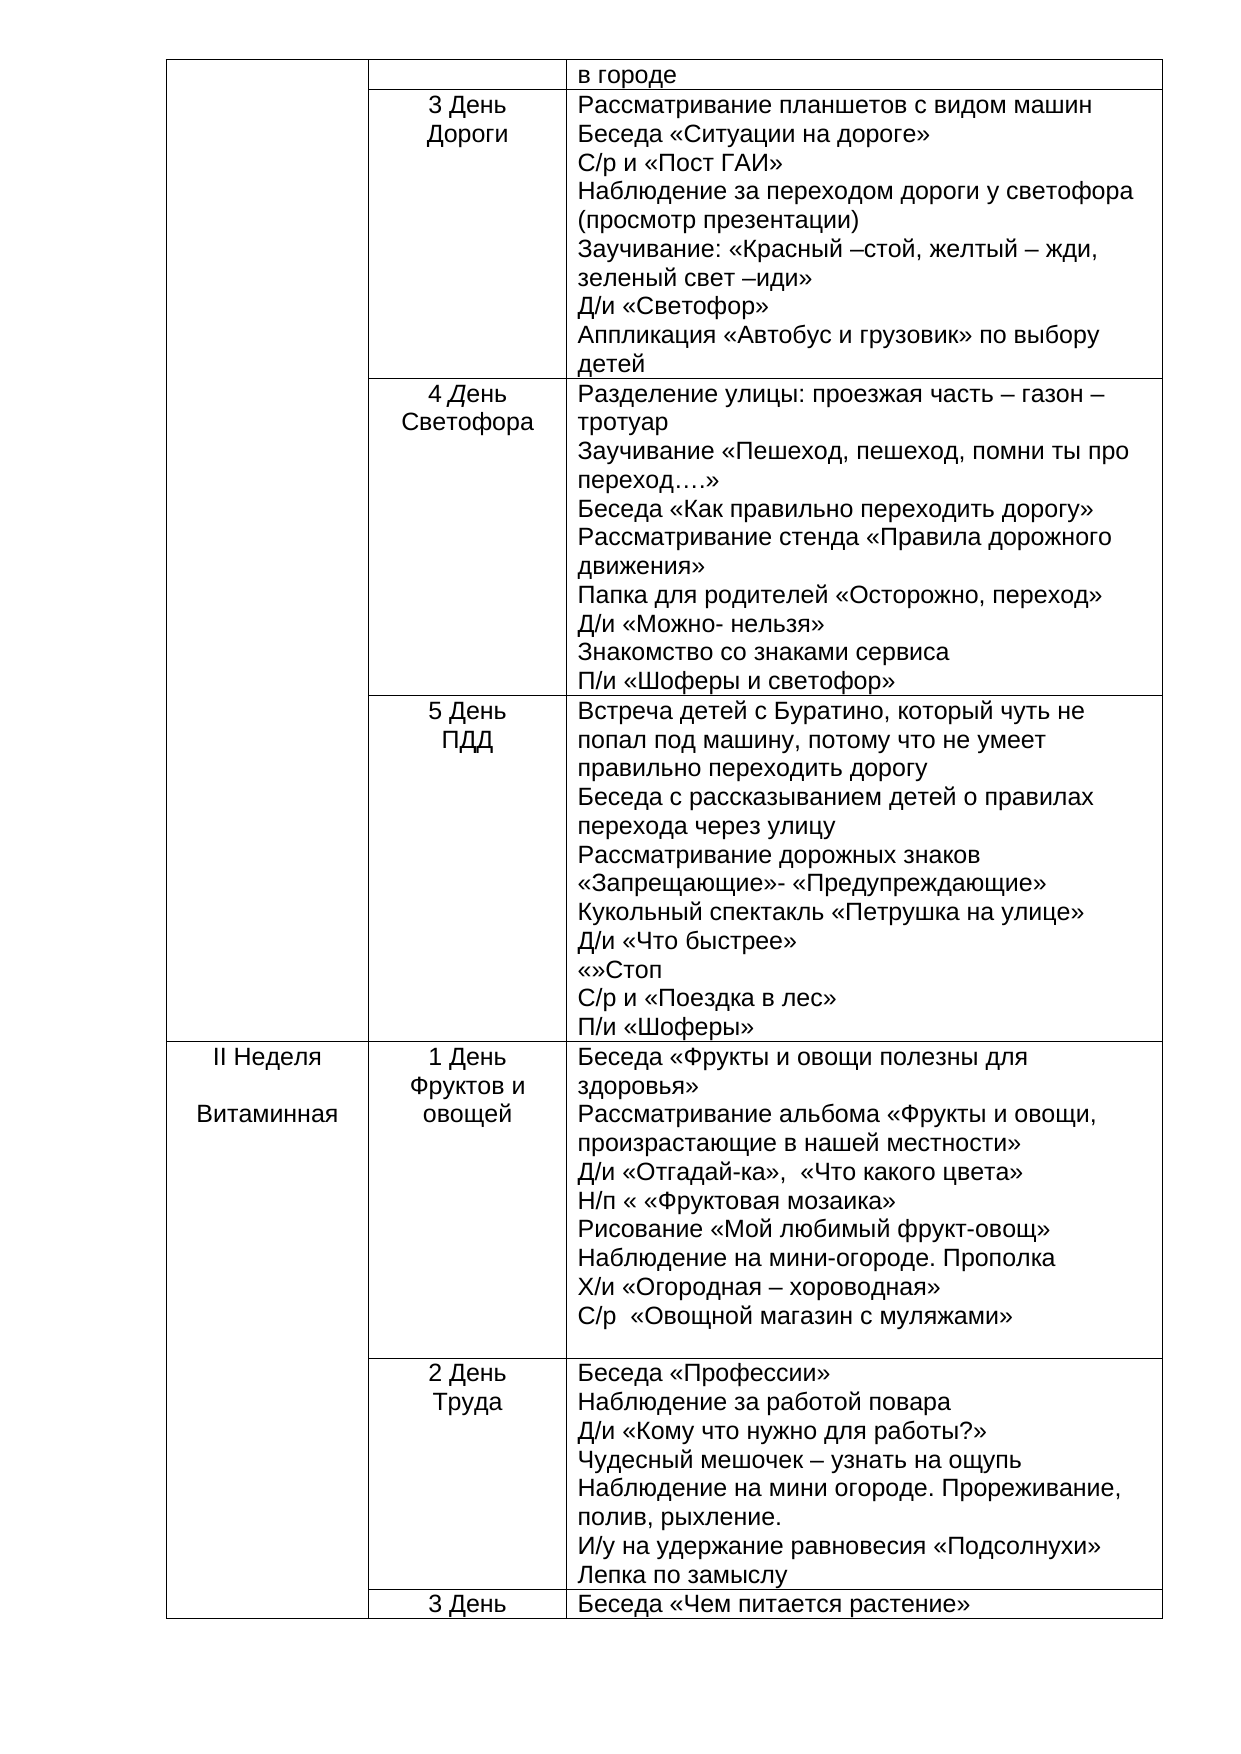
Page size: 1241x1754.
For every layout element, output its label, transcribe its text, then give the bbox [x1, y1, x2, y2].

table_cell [567, 1590, 1162, 1618]
table_cell 3 День Плодов [369, 1590, 566, 1618]
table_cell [567, 60, 1162, 89]
table_cell 3 День Дороги [369, 90, 566, 377]
table_cell Беседа «Фрукты и овощи полезны для здоровья» Рассматривание альбома «Фрукты и овощи, произрастающие в нашей местности» Д/и «Отгадай-ка», «Что какого цвета» Н/п « «Фруктовая мозаика» Рисование «Мой любимый фрукт-овощ» Наблюдение на мини-огороде. Прополка Х/и «Огородная – хороводная» С/р «Овощной магазин с муляжами» [567, 1042, 1162, 1357]
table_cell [369, 60, 566, 89]
table_cell II Неделя Витаминная [167, 1042, 368, 1618]
table_cell 2 День Труда [369, 1359, 566, 1588]
table_cell Встреча детей с Буратино, который чуть не попал под машину, потому что не умеет правильно переходить дорогу Беседа с рассказыванием детей о правилах перехода через улицу Рассматривание дорожных знаков «Запрещающие»- «Предупреждающие» Кукольный спектакль «Петрушка на улице» Д/и «Что быстрее» «»Стоп С/р и «Поездка в лес» П/и «Шоферы» [567, 696, 1162, 1041]
table_cell Беседа «Профессии» Наблюдение за работой повара Д/и «Кому что нужно для работы?» Чудесный мешочек – узнать на ощупь Наблюдение на мини огороде. Прореживание, полив, рыхление. И/у на удержание равновесия «Подсолнухи» Лепка по замыслу [567, 1359, 1162, 1588]
table_cell Разделение улицы: проезжая часть – газон – тротуар Заучивание «Пешеход, пешеход, помни ты про переход….» Беседа «Как правильно переходить дорогу» Рассматривание стенда «Правила дорожного движения» Папка для родителей «Осторожно, переход» Д/и «Можно- нельзя» Знакомство со знаками сервиса П/и «Шоферы и светофор» [567, 379, 1162, 695]
table_cell 4 День Светофора [369, 379, 566, 695]
table_cell 5 День ПДД [369, 696, 566, 1041]
table_cell 1 День Фруктов и овощей [369, 1042, 566, 1357]
table_cell Рассматривание планшетов с видом машин Беседа «Ситуации на дороге» С/р и «Пост ГАИ» Наблюдение за переходом дороги у светофора (просмотр презентации) Заучивание: «Красный –стой, желтый – жди, зеленый свет –иди» Д/и «Светофор» Аппликация «Автобус и грузовик» по выбору детей [567, 90, 1162, 377]
